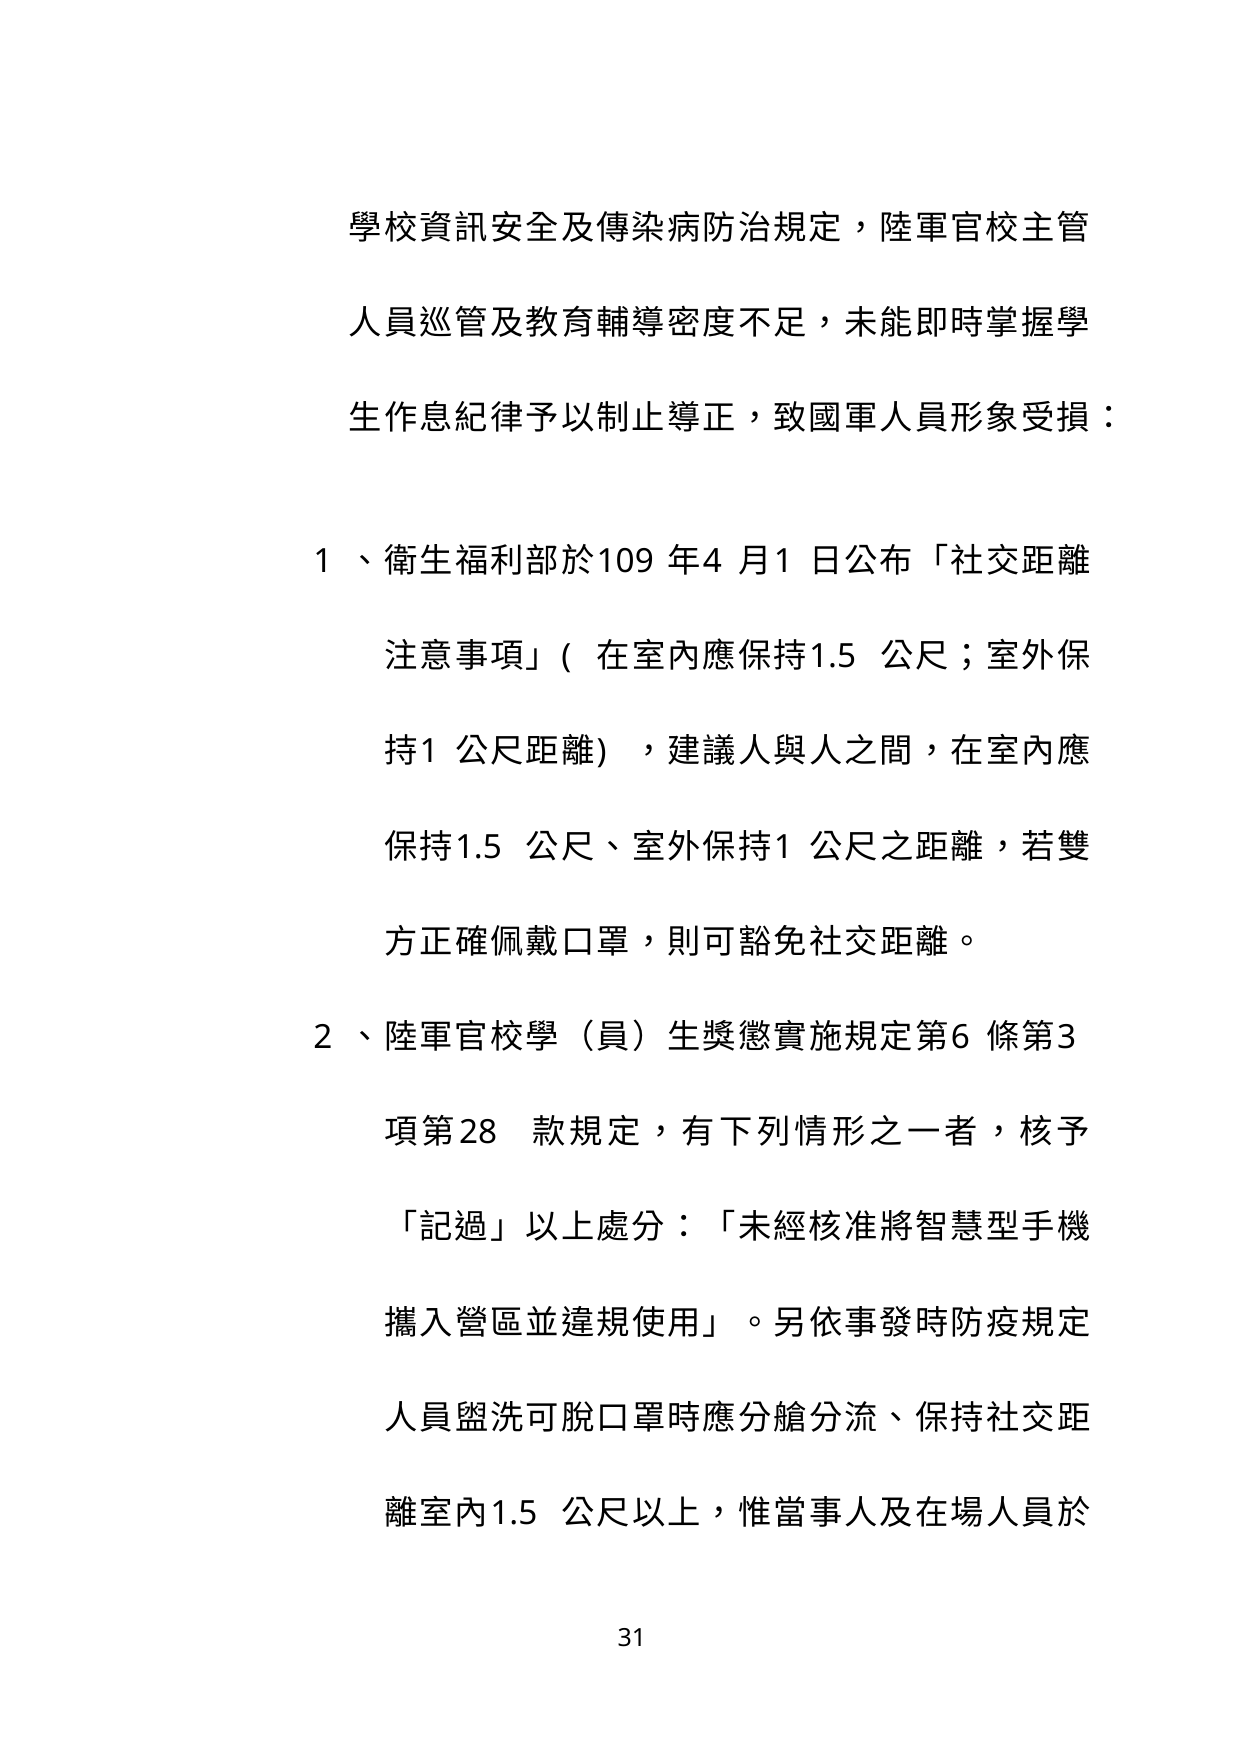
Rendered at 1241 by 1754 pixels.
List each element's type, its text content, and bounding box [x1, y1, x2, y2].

subtitle 錄影上傳並群聚圍觀等情，凸顯學生無視於軍事學校資訊安全及傳染病防治規定，陸軍官校主管人員巡管及教育輔導密度不足，未能即時掌握學生作息紀律予以制止導正，致國軍人員形象受損： [242, 177, 1092, 510]
subtitle 衛生福利部於109年4月1日公布「社交距離注意事項」(在室內應保持1.5公尺；室外保持1公尺距離)，建議人與人之間，在室內應保持1.5公尺、室外保持1公尺之距離，若雙方正確佩戴口罩，則可豁免社交距離。 [296, 510, 1092, 986]
